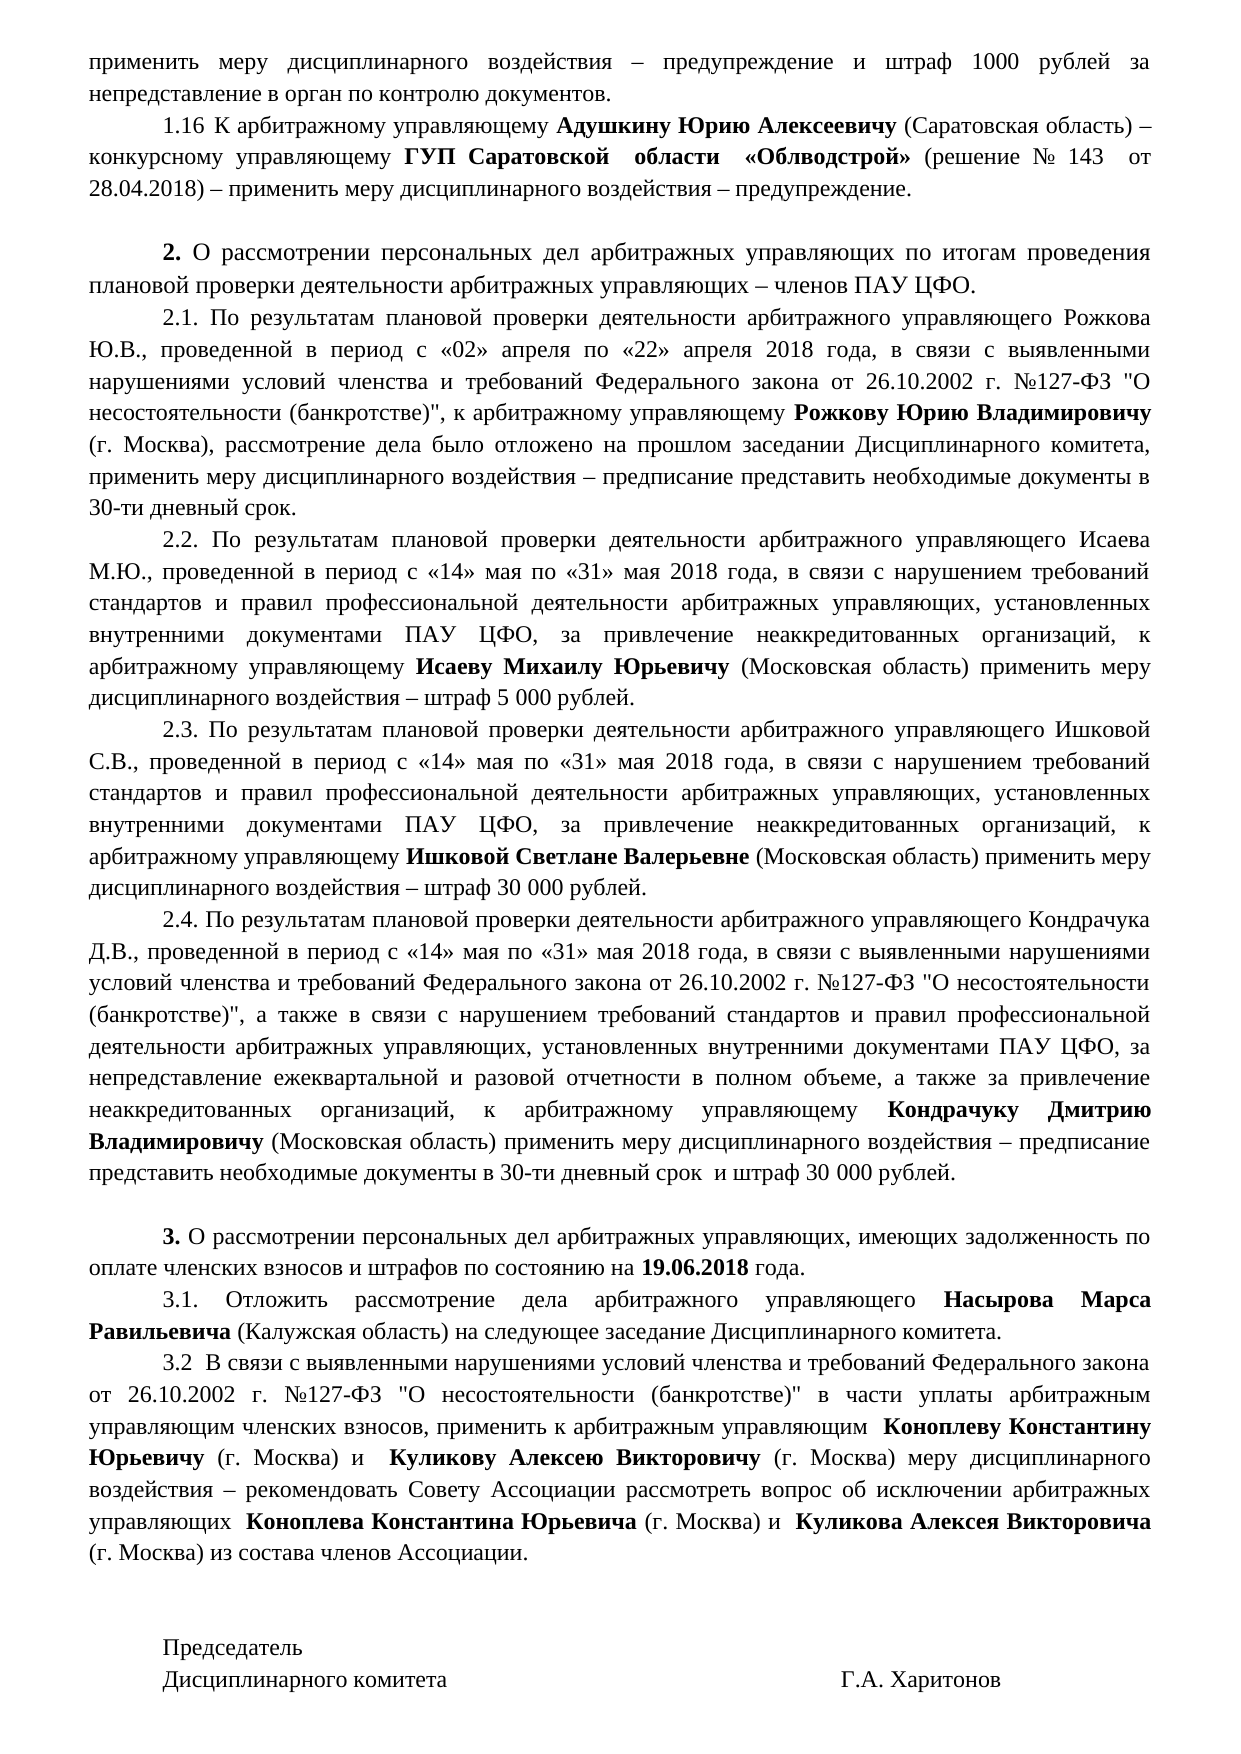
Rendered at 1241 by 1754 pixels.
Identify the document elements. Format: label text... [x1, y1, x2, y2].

text Дисциплинарного комитета Г.А. Харитонов [89, 1665, 1152, 1693]
list 2.1. По результатам плановой проверки деятельности арбитражного управляющего Рожкова Ю.В., проведенной в период с «02» апреля по «22» апреля 2018 года, в связи с выявленными нарушениями условий членства и требований Федерального закона от 26.10.2002 г. №127-ФЗ "О несостоятельности (банкротстве)", к арбитражному управляющему Рожкову Юрию Владимировичу (г. Москва), рассмотрение дела было отложено на прошлом заседании Дисциплинарного комитета, применить меру дисциплинарного воздействия – предписание представить необходимые документы в 30-ти дневный срок. [89, 303, 1152, 521]
list 3. О рассмотрении персональных дел арбитражных управляющих, имеющих задолженность по оплате членских взносов и штрафов по состоянию на 19.06.2018 года. [89, 1222, 1152, 1281]
text Председатель [89, 1633, 1152, 1661]
list 3.1. Отложить рассмотрение дела арбитражного управляющего Насырова Марса Равильевича (Калужская область) на следующее заседание Дисциплинарного комитета. [89, 1285, 1152, 1344]
list К арбитражному управляющему Адушкину Юрию Алексеевичу (Саратовская область) – конкурсному управляющему ГУП Саратовской области «Облводстрой» (решение № 143 от 28.04.2018) – применить меру дисциплинарного воздействия – предупреждение. [89, 111, 1152, 202]
list 3.2 В связи с выявленными нарушениями условий членства и требований Федерального закона от 26.10.2002 г. №127-ФЗ "О несостоятельности (банкротстве)" в части уплаты арбитражным управляющим членских взносов, применить к арбитражным управляющим Коноплеву Константину Юрьевичу (г. Москва) и Куликову Алексею Викторовичу (г. Москва) меру дисциплинарного воздействия – рекомендовать Совету Ассоциации рассмотреть вопрос об исключении арбитражных управляющих Коноплева Константина Юрьевича (г. Москва) и Куликова Алексея Викторовича (г. Москва) из состава членов Ассоциации. [89, 1348, 1152, 1566]
list 2.3. По результатам плановой проверки деятельности арбитражного управляющего Ишковой С.В., проведенной в период с «14» мая по «31» мая 2018 года, в связи с нарушением требований стандартов и правил профессиональной деятельности арбитражных управляющих, установленных внутренними документами ПАУ ЦФО, за привлечение неаккредитованных организаций, к арбитражному управляющему Ишковой Светлане Валерьевне (Московская область) применить меру дисциплинарного воздействия – штраф 30 000 рублей. [89, 715, 1152, 901]
list 2.4. По результатам плановой проверки деятельности арбитражного управляющего Кондрачука Д.В., проведенной в период с «14» мая по «31» мая 2018 года, в связи с выявленными нарушениями условий членства и требований Федерального закона от 26.10.2002 г. №127-ФЗ "О несостоятельности (банкротстве)", а также в связи с нарушением требований стандартов и правил профессиональной деятельности арбитражных управляющих, установленных внутренними документами ПАУ ЦФО, за непредставление ежеквартальной и разовой отчетности в полном объеме, а также за привлечение неаккредитованных организаций, к арбитражному управляющему Кондрачуку Дмитрию Владимировичу (Московская область) применить меру дисциплинарного воздействия – предписание представить необходимые документы в 30-ти дневный срок и штраф 30 000 рублей. [89, 905, 1152, 1186]
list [89, 47, 1152, 107]
list 2. О рассмотрении персональных дел арбитражных управляющих по итогам проведения плановой проверки деятельности арбитражных управляющих – членов ПАУ ЦФО. [89, 237, 1152, 299]
list 2.2. По результатам плановой проверки деятельности арбитражного управляющего Исаева М.Ю., проведенной в период с «14» мая по «31» мая 2018 года, в связи с нарушением требований стандартов и правил профессиональной деятельности арбитражных управляющих, установленных внутренними документами ПАУ ЦФО, за привлечение неаккредитованных организаций, к арбитражному управляющему Исаеву Михаилу Юрьевичу (Московская область) применить меру дисциплинарного воздействия – штраф 5 000 рублей. [89, 525, 1152, 711]
